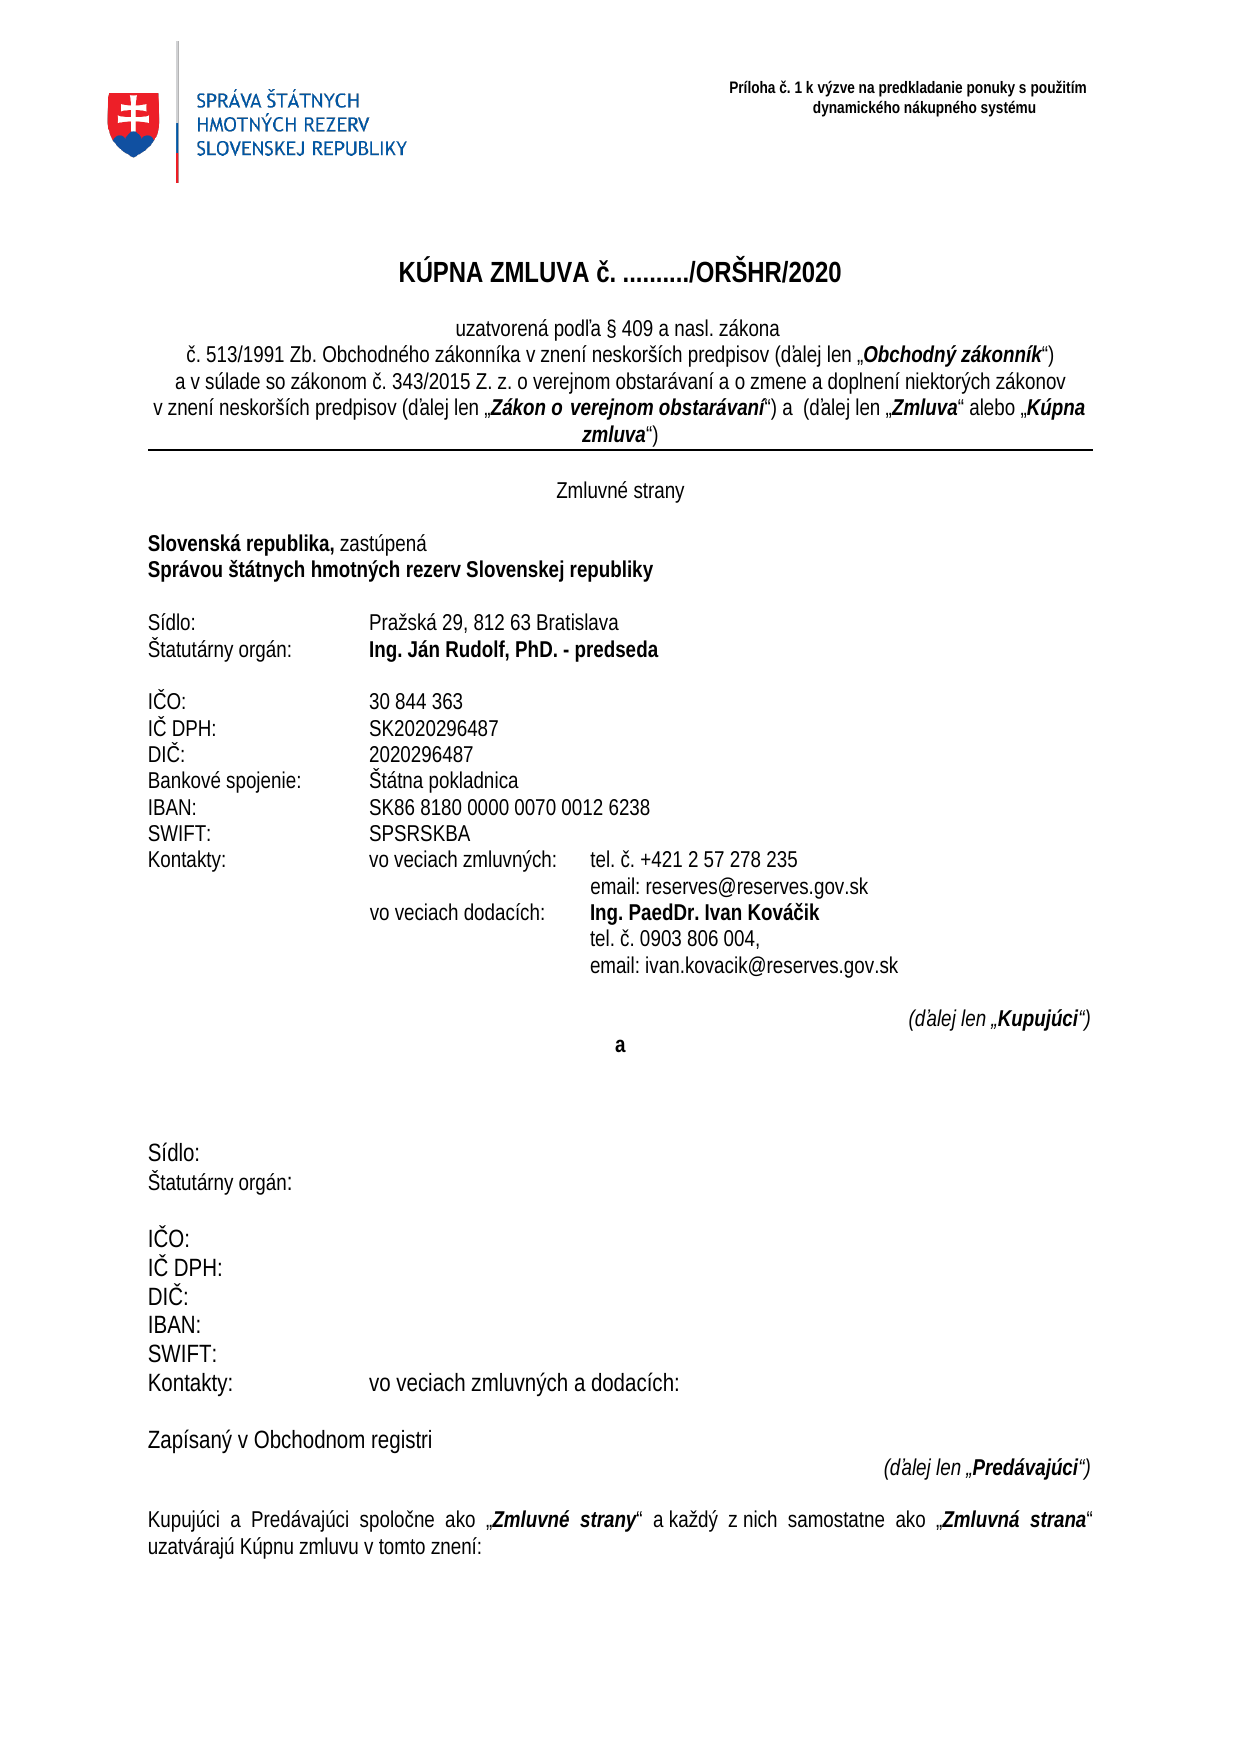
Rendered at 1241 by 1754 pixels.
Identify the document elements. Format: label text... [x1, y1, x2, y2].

text SWIFT: [148, 1339, 1093, 1368]
text Sídlo: Pražská 29, 812 63 Bratislava [148, 609, 1093, 636]
text Zmluvné strany [148, 477, 1093, 504]
text IČO: [148, 1224, 1093, 1253]
text DIČ: [148, 1282, 1093, 1310]
text IČ DPH: [148, 1253, 1093, 1282]
text Správou štátnych hmotných rezerv Slovenskej republiky [148, 556, 1093, 583]
text Bankové spojenie: Štátna pokladnica [148, 767, 1093, 794]
text a [148, 1031, 1093, 1057]
text email: ivan.kovacik@reserves.gov.sk [590, 952, 1093, 978]
text Štatutárny orgán: Ing. Ján Rudolf, PhD. - predseda [148, 636, 1093, 662]
text Zapísaný v Obchodnom registri [148, 1425, 1093, 1453]
text Kontakty: vo veciach zmluvných: tel. č. +421 2 57 278 235 [148, 846, 1093, 873]
text SWIFT: SPSRSKBA [148, 820, 1093, 846]
text IBAN: [148, 1310, 1093, 1339]
text email: reserves@reserves.gov.sk [516, 873, 1093, 899]
text KÚPNA ZMLUVA č. ........../ORŠHR/2020 [148, 255, 1093, 289]
text IČO: 30 844 363 [148, 688, 1093, 714]
text uzatvorená podľa § 409 a nasl. zákona č. 513/1991 Zb. Obchodného zákonníka v znení neskorších predpisov (ďalej len „Obchodný zákonník“) a v súlade so zákonom č. 343/2015 Z. z. o verejnom obstarávaní a o zmene a doplnení niektorých zákonov v znení neskorších predpisov (ďalej len „Zákon o verejnom obstarávaní“) a (ďalej len „Zmluva“ alebo „Kúpna zmluva“) [148, 315, 1093, 449]
text tel. č. 0903 806 004, [590, 925, 1093, 952]
text Slovenská republika, zastúpená [148, 530, 1093, 556]
text DIČ: 2020296487 [148, 741, 1093, 767]
text IBAN: SK86 8180 0000 0070 0012 6238 [148, 794, 1093, 820]
text Kupujúci a Predávajúci spoločne ako „Zmluvné strany“ a každý z nich samostatne ako „Zmluvná strana“ uzatvárajú Kúpnu zmluvu v tomto znení: [148, 1480, 1093, 1559]
text Sídlo: [148, 1138, 1093, 1167]
text Štatutárny orgán: [148, 1167, 1093, 1196]
text vo veciach dodacích: Ing. PaedDr. Ivan Kováčik [369, 899, 1093, 925]
text (ďalej len „Predávajúci“) [148, 1453, 1093, 1480]
text IČ DPH: SK2020296487 [148, 714, 1093, 741]
picture [56, 41, 461, 207]
text Kontakty: vo veciach zmluvných a dodacích: [148, 1368, 1093, 1396]
text (ďalej len „Kupujúci“) [148, 1004, 1093, 1031]
